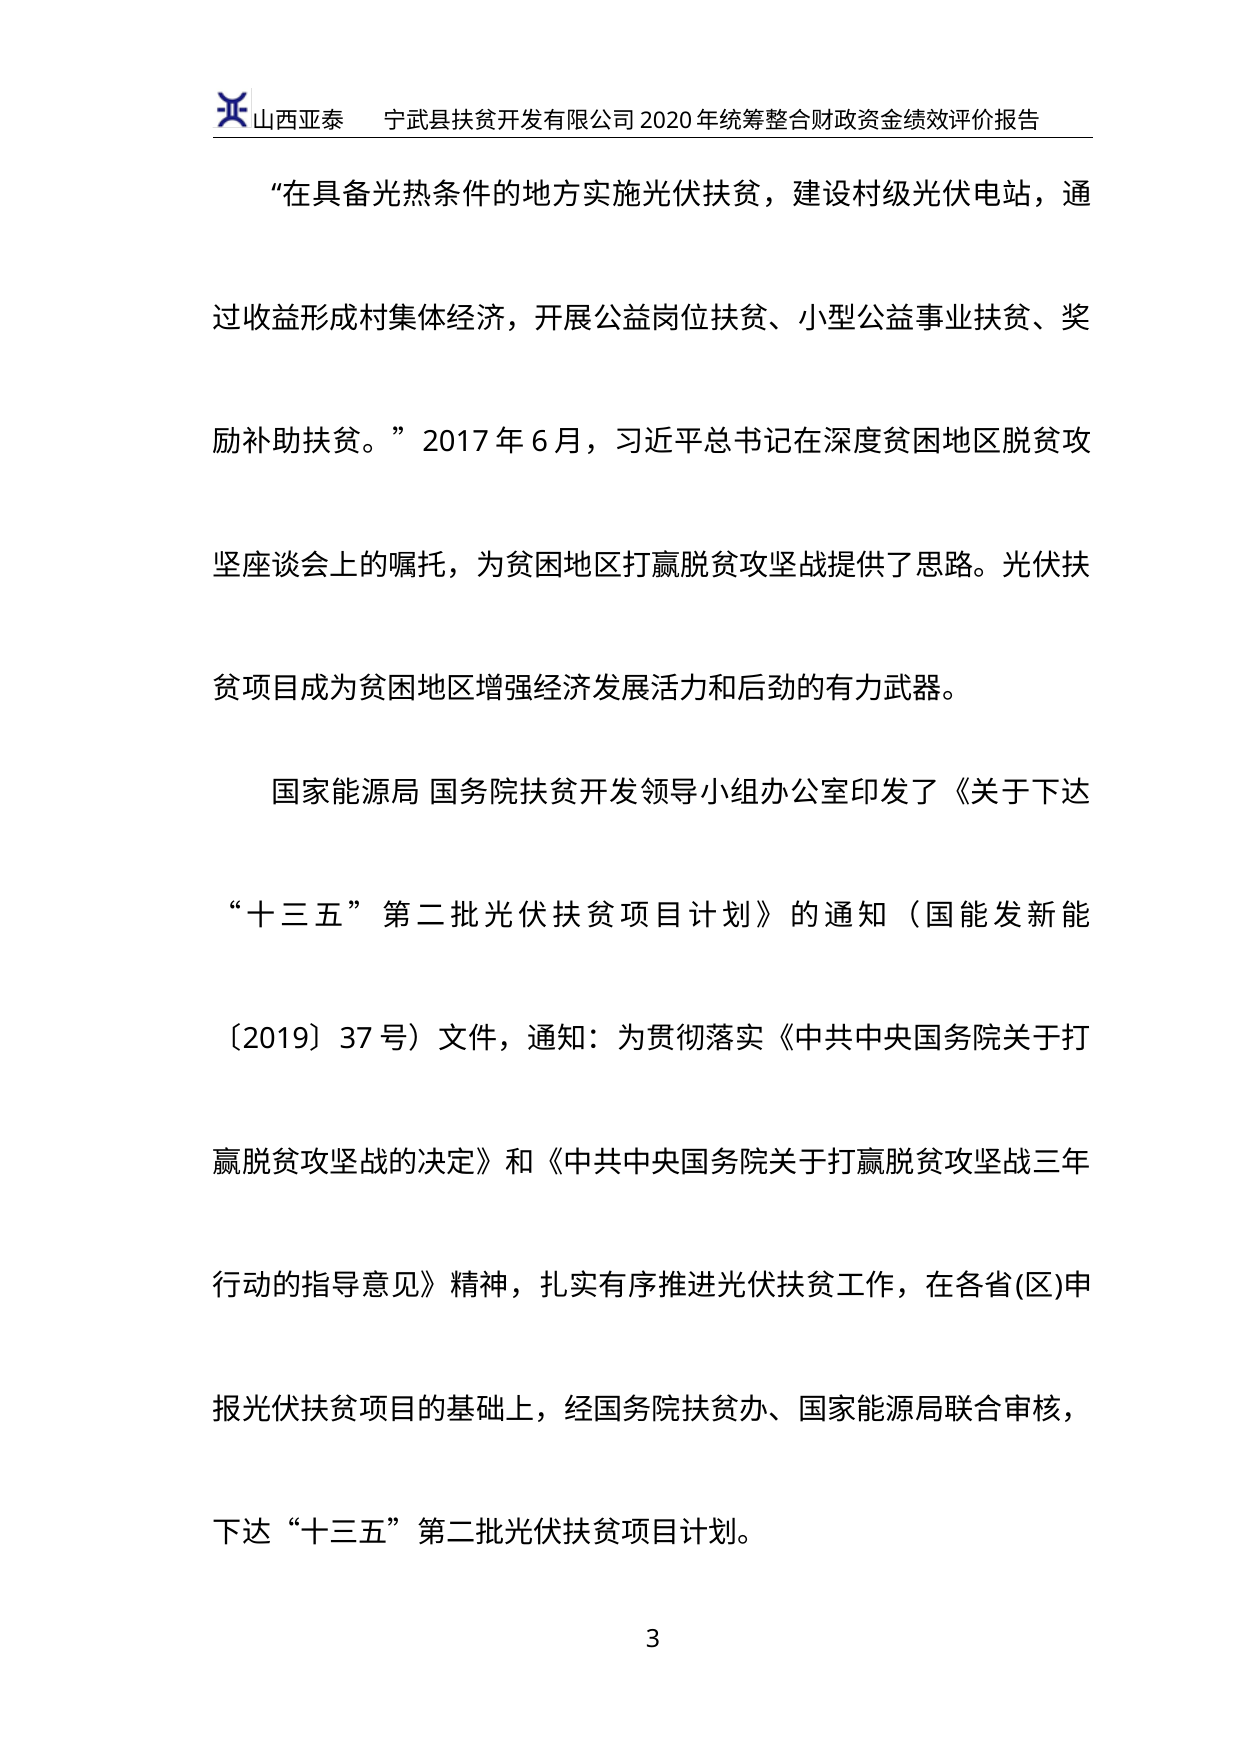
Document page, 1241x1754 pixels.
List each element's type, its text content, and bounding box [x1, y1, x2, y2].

text “在具备光热条件的地方实施光伏扶贫，建设村级光伏电站，通过收益形成村集体经济，开展公益岗位扶贫、小型公益事业扶贫、奖励补助扶贫。”2017年6月，习近平总书记在深度贫困地区脱贫攻坚座谈会上的嘱托，为贫困地区打赢脱贫攻坚战提供了思路。光伏扶贫项目成为贫困地区增强经济发展活力和后劲的有力武器。 [213, 151, 1093, 727]
text 国家能源局 国务院扶贫开发领导小组办公室印发了《关于下达“十三五”第二批光伏扶贫项目计划》的通知（国能发新能〔2019〕37号）文件，通知：为贯彻落实《中共中央国务院关于打赢脱贫攻坚战的决定》和《中共中央国务院关于打赢脱贫攻坚战三年行动的指导意见》精神，扎实有序推进光伏扶贫工作，在各省(区)申报光伏扶贫项目的基础上，经国务院扶贫办、国家能源局联合审核，下达“十三五”第二批光伏扶贫项目计划。 [213, 748, 1093, 1571]
picture [212, 88, 253, 129]
